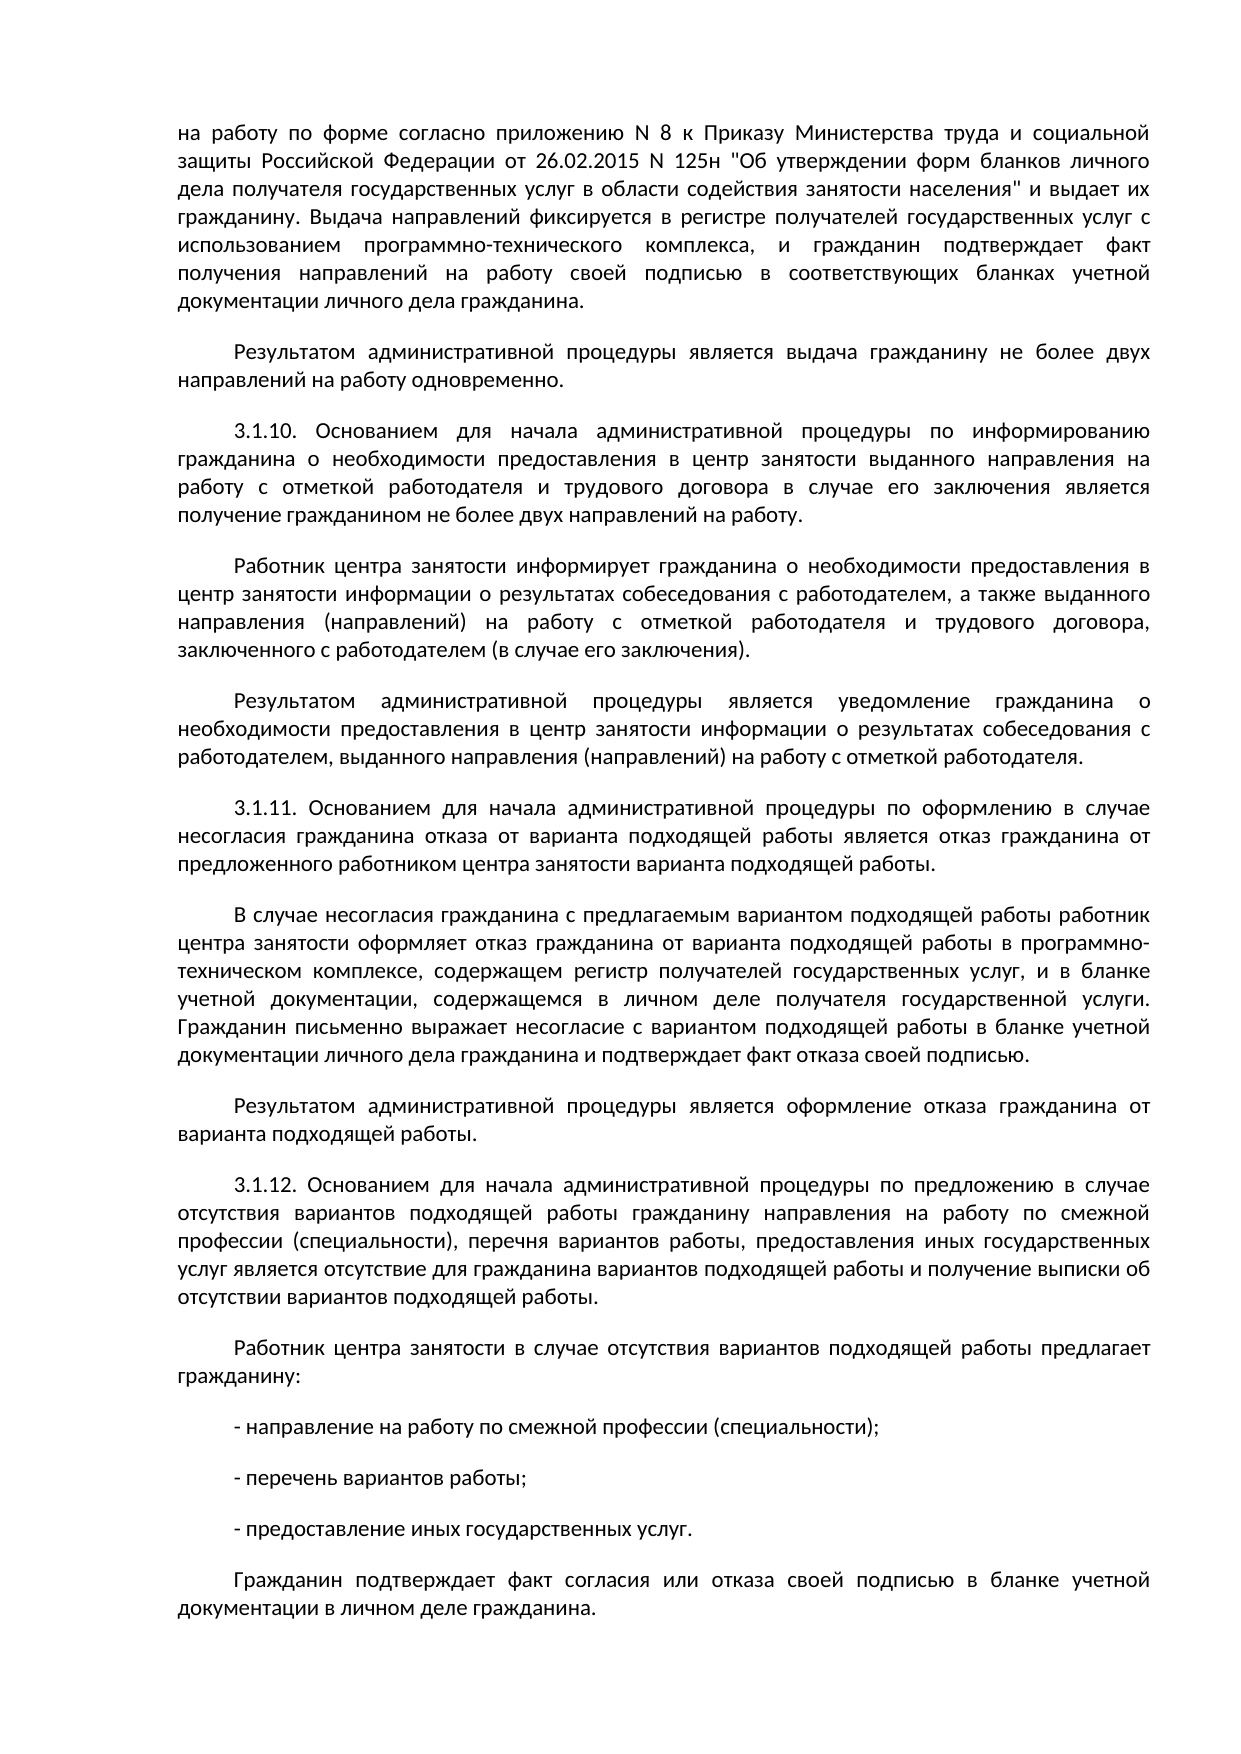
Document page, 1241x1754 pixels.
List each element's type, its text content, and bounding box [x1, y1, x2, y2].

text Результатом административной процедуры является уведомление гражданина о необходимости предоставления в центр занятости информации о результатах собеседования с работодателем, выданного направления (направлений) на работу с отметкой работодателя. [177, 686, 1152, 770]
text - направление на работу по смежной профессии (специальности); [177, 1412, 1152, 1440]
text 3.1.11. Основанием для начала административной процедуры по оформлению в случае несогласия гражданина отказа от варианта подходящей работы является отказ гражданина от предложенного работником центра занятости варианта подходящей работы. [177, 793, 1152, 877]
text Работник центра занятости в случае отсутствия вариантов подходящей работы предлагает гражданину: [177, 1333, 1152, 1389]
text Работник центра занятости информирует гражданина о необходимости предоставления в центр занятости информации о результатах собеседования с работодателем, а также выданного направления (направлений) на работу с отметкой работодателя и трудового договора, заключенного с работодателем (в случае его заключения). [177, 551, 1152, 663]
text - перечень вариантов работы; [177, 1463, 1152, 1491]
text Гражданин подтверждает факт согласия или отказа своей подписью в бланке учетной документации в личном деле гражданина. [177, 1565, 1152, 1621]
text 3.1.10. Основанием для начала административной процедуры по информированию гражданина о необходимости предоставления в центр занятости выданного направления на работу с отметкой работодателя и трудового договора в случае его заключения является получение гражданином не более двух направлений на работу. [177, 416, 1152, 528]
text Результатом административной процедуры является выдача гражданину не более двух направлений на работу одновременно. [177, 337, 1152, 393]
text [177, 118, 1152, 314]
text 3.1.12. Основанием для начала административной процедуры по предложению в случае отсутствия вариантов подходящей работы гражданину направления на работу по смежной профессии (специальности), перечня вариантов работы, предоставления иных государственных услуг является отсутствие для гражданина вариантов подходящей работы и получение выписки об отсутствии вариантов подходящей работы. [177, 1170, 1152, 1310]
text В случае несогласия гражданина с предлагаемым вариантом подходящей работы работник центра занятости оформляет отказ гражданина от варианта подходящей работы в программно-техническом комплексе, содержащем регистр получателей государственных услуг, и в бланке учетной документации, содержащемся в личном деле получателя государственной услуги. Гражданин письменно выражает несогласие с вариантом подходящей работы в бланке учетной документации личного дела гражданина и подтверждает факт отказа своей подписью. [177, 900, 1152, 1068]
text Результатом административной процедуры является оформление отказа гражданина от варианта подходящей работы. [177, 1091, 1152, 1147]
text - предоставление иных государственных услуг. [177, 1514, 1152, 1542]
